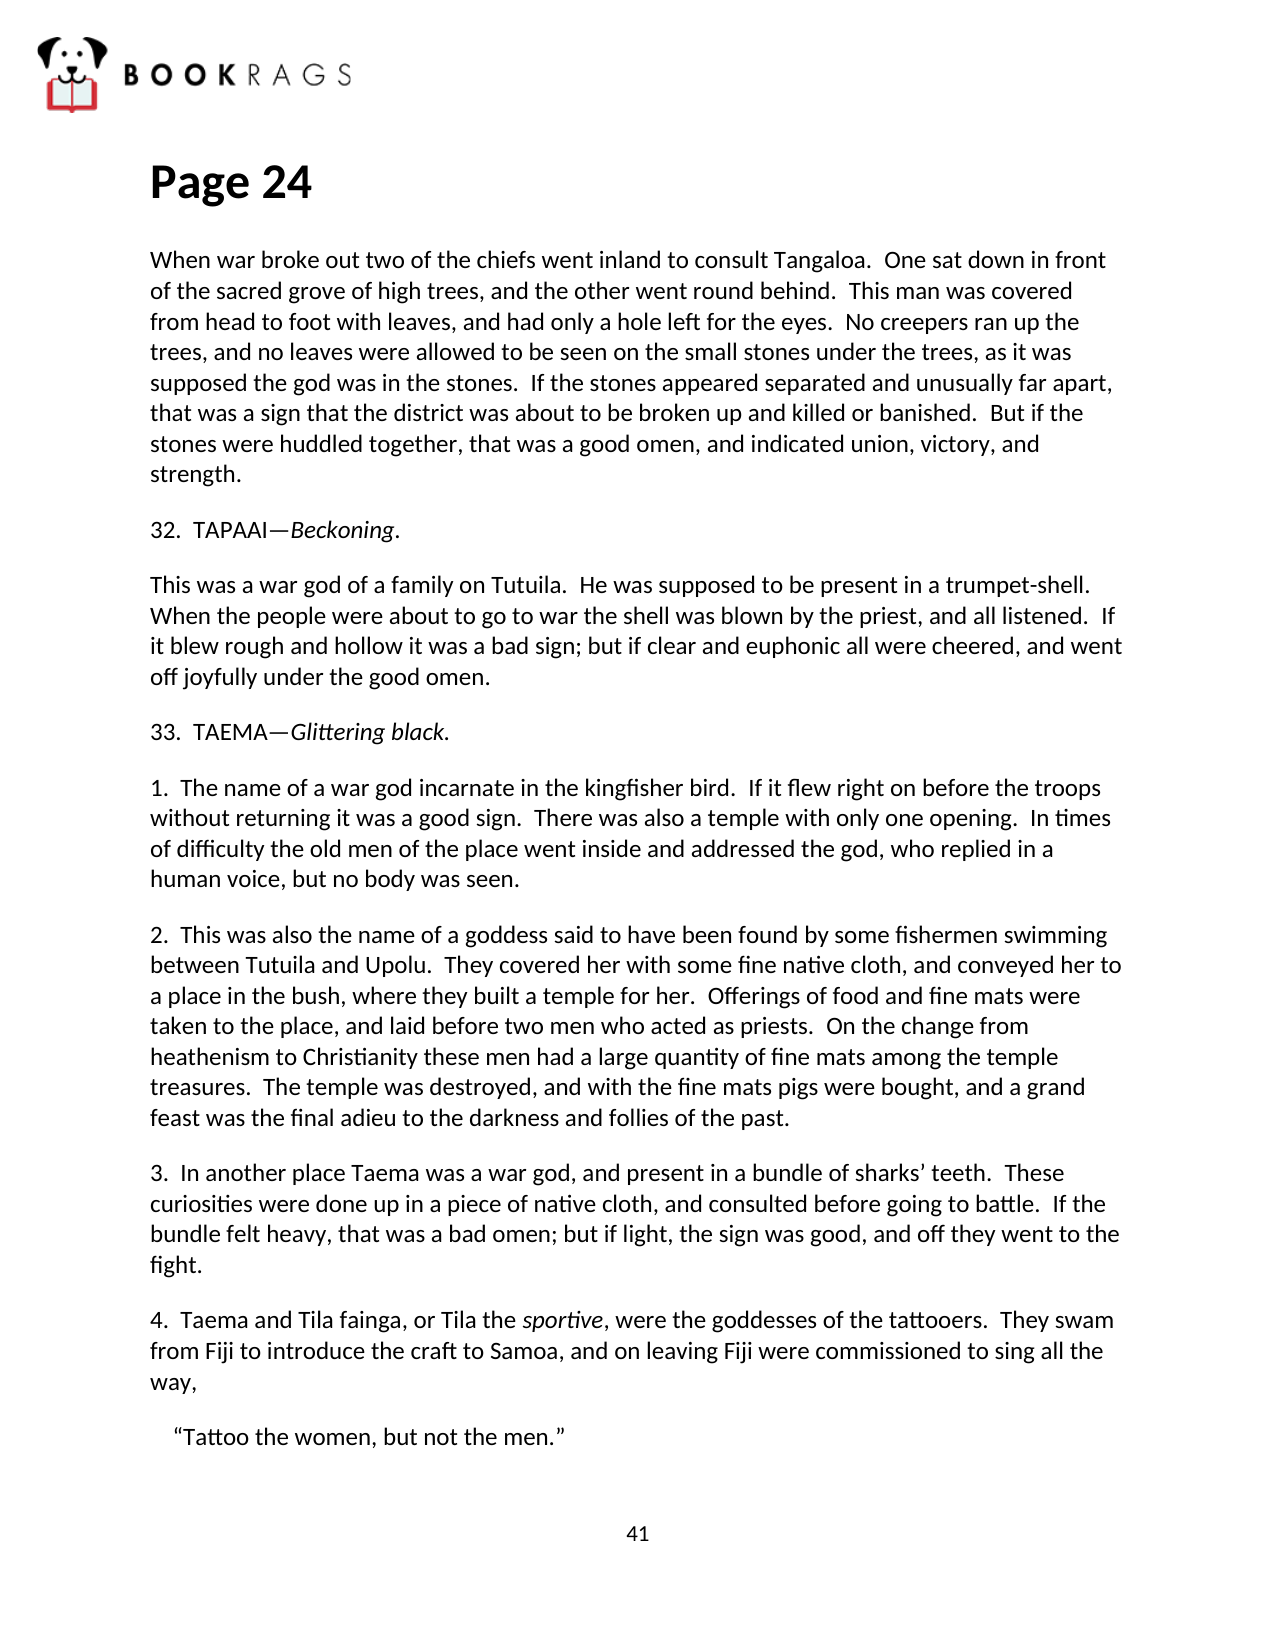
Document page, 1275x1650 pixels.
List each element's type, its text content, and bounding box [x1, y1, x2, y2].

text When war broke out two of the chiefs went inland to consult Tangaloa. One sat down in front of the sacred grove of high trees, and the other went round behind. This man was covered from head to foot with leaves, and had only a hole left for the eyes. No creepers ran up the trees, and no leaves were allowed to be seen on the small stones under the trees, as it was supposed the god was in the stones. If the stones appeared separated and unusually far apart, that was a sign that the district was about to be broken up and killed or banished. But if the stones were huddled together, that was a good omen, and indicated union, victory, and strength. [150, 244, 1125, 489]
text This was a war god of a family on Tutuila. He was supposed to be present in a trumpet-shell. When the people were about to go to war the shell was blown by the priest, and all listened. If it blew rough and hollow it was a bad sign; but if clear and euphonic all were cheered, and went off joyfully under the good omen. [150, 569, 1125, 691]
text 3. In another place Taema was a war god, and present in a bundle of sharks’ teeth. These curiosities were done up in a piece of native cloth, and consulted before going to battle. If the bundle felt heavy, that was a bad omen; but if light, the sign was good, and off they went to the fight. [150, 1158, 1125, 1280]
text Page 24 [150, 150, 1125, 211]
text 4. Taema and Tila fainga, or Tila the sportive, were the goddesses of the tattooers. They swam from Fiji to introduce the craft to Samoa, and on leaving Fiji were commissioned to sing all the way, [150, 1305, 1125, 1396]
text “Tattoo the women, but not the men.” [150, 1421, 1125, 1452]
text 33. TAEMA—­Glittering black. [150, 716, 1125, 747]
picture [37, 37, 351, 113]
text 32. TAPAAI—­Beckoning. [150, 514, 1125, 544]
text 2. This was also the name of a goddess said to have been found by some fishermen swimming between Tutuila and Upolu. They covered her with some fine native cloth, and conveyed her to a place in the bush, where they built a temple for her. Offerings of food and fine mats were taken to the place, and laid before two men who acted as priests. On the change from heathenism to Christianity these men had a large quantity of fine mats among the temple treasures. The temple was destroyed, and with the fine mats pigs were bought, and a grand feast was the final adieu to the darkness and follies of the past. [150, 919, 1125, 1133]
text 1. The name of a war god incarnate in the kingfisher bird. If it flew right on before the troops without returning it was a good sign. There was also a temple with only one opening. In times of difficulty the old men of the place went inside and addressed the god, who replied in a human voice, but no body was seen. [150, 772, 1125, 894]
